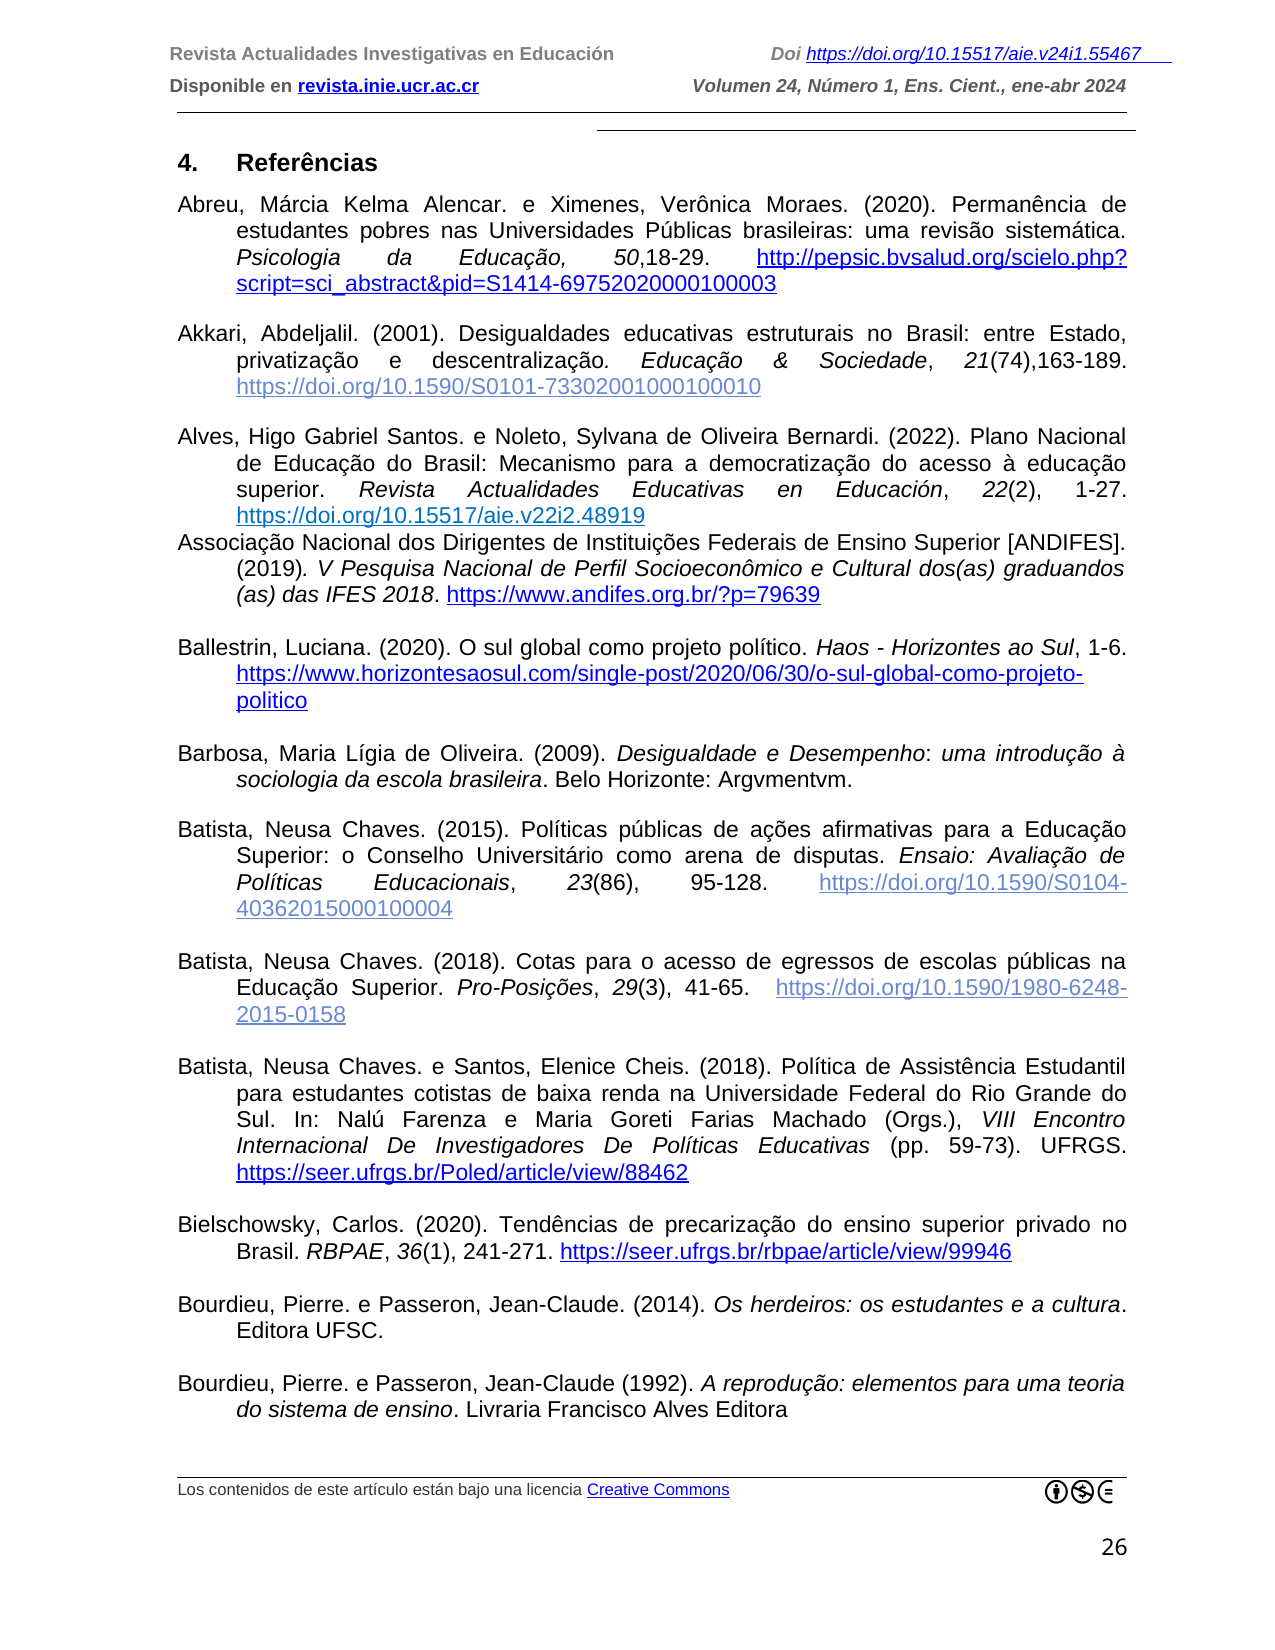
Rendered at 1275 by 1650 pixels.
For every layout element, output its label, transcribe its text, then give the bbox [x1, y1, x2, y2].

text Associação Nacional dos Dirigentes de Instituições Federais de Ensino Superior [ANDIFES]. (2019). V Pesquisa Nacional de Perfil Socioeconômico e Cultural dos(as) graduandos (as) das IFES 2018. https://www.andifes.org.br/?p=79639 [177, 529, 1127, 608]
text Bourdieu, Pierre. e Passeron, Jean-Claude. (2014). Os herdeiros: os estudantes e a cultura. Editora UFSC. [177, 1291, 1127, 1343]
text Abreu, Márcia Kelma Alencar. e Ximenes, Verônica Moraes. (2020). Permanência de estudantes pobres nas Universidades Públicas brasileiras: uma revisão sistemática. Psicologia da Educação, 50,18-29. http://pepsic.bvsalud.org/scielo.php?script=sci_abstract&pid=S1414-69752020000100003 [177, 191, 1127, 296]
text Akkari, Abdeljalil. (2001). Desigualdades educativas estruturais no Brasil: entre Estado, privatização e descentralização. Educação & Sociedade, 21(74),163-189. https://doi.org/10.1590/S0101-73302001000100010 [177, 320, 1127, 399]
text Batista, Neusa Chaves. e Santos, Elenice Cheis. (2018). Política de Assistência Estudantil para estudantes cotistas de baixa renda na Universidade Federal do Rio Grande do Sul. In: Nalú Farenza e Maria Goreti Farias Machado (Orgs.), VIII Encontro Internacional De Investigadores De Políticas Educativas (pp. 59-73). UFRGS. https://seer.ufrgs.br/Poled/article/view/88462 [177, 1053, 1127, 1185]
text Alves, Higo Gabriel Santos. e Noleto, Sylvana de Oliveira Bernardi. (2022). Plano Nacional de Educação do Brasil: Mecanismo para a democratização do acesso à educação superior. Revista Actualidades Educativas en Educación, 22(2), 1-27. https://doi.org/10.15517/aie.v22i2.48919 [177, 423, 1127, 529]
text 4. Referências [177, 148, 1127, 176]
text Batista, Neusa Chaves. (2018). Cotas para o acesso de egressos de escolas públicas na Educação Superior. Pro-Posições, 29(3), 41-65. https://doi.org/10.1590/1980-6248-2015-0158 [177, 948, 1127, 1027]
text Ballestrin, Luciana. (2020). O sul global como projeto político. Haos - Horizontes ao Sul, 1-6. https://www.horizontesaosul.com/single-post/2020/06/30/o-sul-global-como-projeto-politico [177, 634, 1127, 713]
text Barbosa, Maria Lígia de Oliveira. (2009). Desigualdade e Desempenho: uma introdução à sociologia da escola brasileira. Belo Horizonte: Argvmentvm. [177, 739, 1127, 792]
picture [1045, 1480, 1113, 1505]
text Bielschowsky, Carlos. (2020). Tendências de precarização do ensino superior privado no Brasil. RBPAE, 36(1), 241-271. https://seer.ufrgs.br/rbpae/article/view/99946 [177, 1211, 1127, 1264]
text Bourdieu, Pierre. e Passeron, Jean-Claude (1992). A reprodução: elementos para uma teoria do sistema de ensino. Livraria Francisco Alves Editora [177, 1369, 1127, 1422]
text Batista, Neusa Chaves. (2015). Políticas públicas de ações afirmativas para a Educação Superior: o Conselho Universitário como arena de disputas. Ensaio: Avaliação de Políticas Educacionais, 23(86), 95-128. https://doi.org/10.1590/S0104-40362015000100004 [177, 816, 1127, 922]
